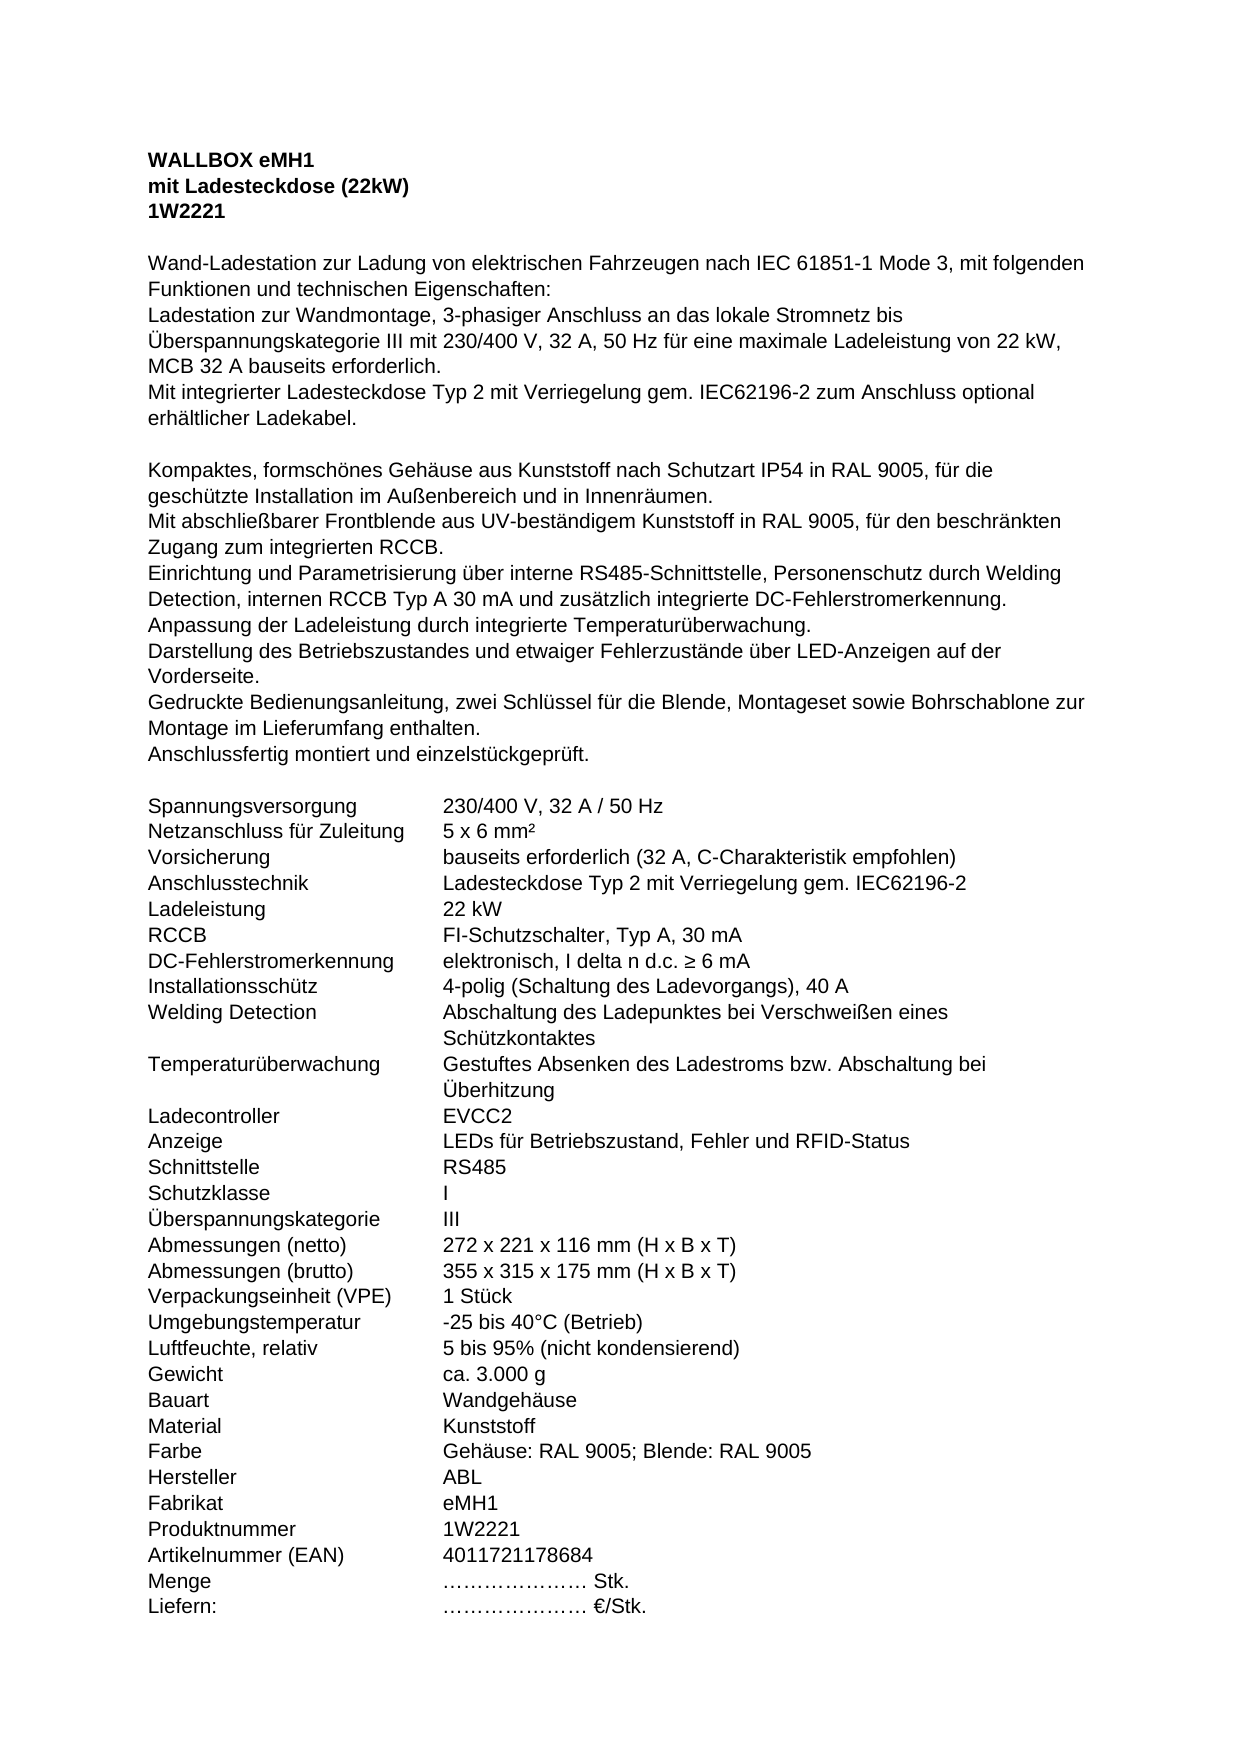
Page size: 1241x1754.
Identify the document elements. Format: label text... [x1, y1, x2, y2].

text Ladeleistung 22 kW [148, 897, 1093, 921]
text Bauart Wandgehäuse [148, 1388, 1093, 1412]
text Schutzklasse I [148, 1181, 1093, 1205]
text Temperaturüberwachung Gestuftes Absenken des Ladestroms bzw. Abschaltung bei Überhitzung [148, 1052, 1093, 1102]
text Mit abschließbarer Frontblende aus UV-beständigem Kunststoff in RAL 9005, für den beschränkten Zugang zum integrierten RCCB. [148, 509, 1093, 559]
text Material Kunststoff [148, 1413, 1093, 1437]
text Umgebungstemperatur -25 bis 40°C (Betrieb) [148, 1310, 1093, 1334]
text WALLBOX eMH1 [148, 148, 1093, 172]
text Einrichtung und Parametrisierung über interne RS485-Schnittstelle, Personenschutz durch Welding Detection, internen RCCB Typ A 30 mA und zusätzlich integrierte DC-Fehlerstromerkennung. Anpassung der Ladeleistung durch integrierte Temperaturüberwachung. [148, 561, 1093, 637]
text Abmessungen (netto) 272 x 221 x 116 mm (H x B x T) [148, 1233, 1093, 1257]
text Ladecontroller EVCC2 [148, 1103, 1093, 1127]
text Artikelnummer (EAN) 4011721178684 [148, 1543, 1093, 1567]
text Vorsicherung bauseits erforderlich (32 A, C-Charakteristik empfohlen) [148, 845, 1093, 869]
text Kompaktes, formschönes Gehäuse aus Kunststoff nach Schutzart IP54 in RAL 9005, für die geschützte Installation im Außenbereich und in Innenräumen. [148, 458, 1093, 507]
text Anschlusstechnik Ladesteckdose Typ 2 mit Verriegelung gem. IEC62196-2 [148, 871, 1093, 895]
text Welding Detection Abschaltung des Ladepunktes bei Verschweißen eines Schützkontaktes [148, 1000, 1093, 1050]
text Hersteller ABL [148, 1465, 1093, 1489]
text Wand-Ladestation zur Ladung von elektrischen Fahrzeugen nach IEC 61851-1 Mode 3, mit folgenden Funktionen und technischen Eigenschaften: [148, 251, 1093, 301]
text 1W2221 [148, 199, 1093, 223]
text DC-Fehlerstromerkennung elektronisch, I delta n d.c. ≥ 6 mA [148, 948, 1093, 972]
text Netzanschluss für Zuleitung 5 x 6 mm² [148, 819, 1093, 843]
text Gedruckte Bedienungsanleitung, zwei Schlüssel für die Blende, Montageset sowie Bohrschablone zur Montage im Lieferumfang enthalten. [148, 690, 1093, 740]
text Spannungsversorgung 230/400 V, 32 A / 50 Hz [148, 793, 1093, 817]
text Schnittstelle RS485 [148, 1155, 1093, 1179]
text Abmessungen (brutto) 355 x 315 x 175 mm (H x B x T) [148, 1258, 1093, 1282]
text Fabrikat eMH1 [148, 1491, 1093, 1515]
text Darstellung des Betriebszustandes und etwaiger Fehlerzustände über LED-Anzeigen auf der Vorderseite. [148, 638, 1093, 688]
text Verpackungseinheit (VPE) 1 Stück [148, 1284, 1093, 1308]
text Luftfeuchte, relativ 5 bis 95% (nicht kondensierend) [148, 1336, 1093, 1360]
text RCCB FI-Schutzschalter, Typ A, 30 mA [148, 923, 1093, 947]
text Farbe Gehäuse: RAL 9005; Blende: RAL 9005 [148, 1439, 1093, 1463]
text Überspannungskategorie III [148, 1207, 1093, 1231]
text Anzeige LEDs für Betriebszustand, Fehler und RFID-Status [148, 1129, 1093, 1153]
text Ladestation zur Wandmontage, 3-phasiger Anschluss an das lokale Stromnetz bis Überspannungskategorie III mit 230/400 V, 32 A, 50 Hz für eine maximale Ladeleistung von 22 kW, MCB 32 A bauseits erforderlich. [148, 303, 1093, 378]
text Produktnummer 1W2221 [148, 1517, 1093, 1541]
text Menge ………………… Stk. [148, 1568, 1093, 1592]
text Liefern: ………………… €/Stk. [148, 1594, 1093, 1618]
text Mit integrierter Ladesteckdose Typ 2 mit Verriegelung gem. IEC62196-2 zum Anschluss optional erhältlicher Ladekabel. [148, 380, 1093, 430]
text Gewicht ca. 3.000 g [148, 1362, 1093, 1386]
text Anschlussfertig montiert und einzelstückgeprüft. [148, 742, 1093, 766]
text mit Ladesteckdose (22kW) [148, 173, 1093, 197]
text Installationsschütz 4-polig (Schaltung des Ladevorgangs), 40 A [148, 974, 1093, 998]
